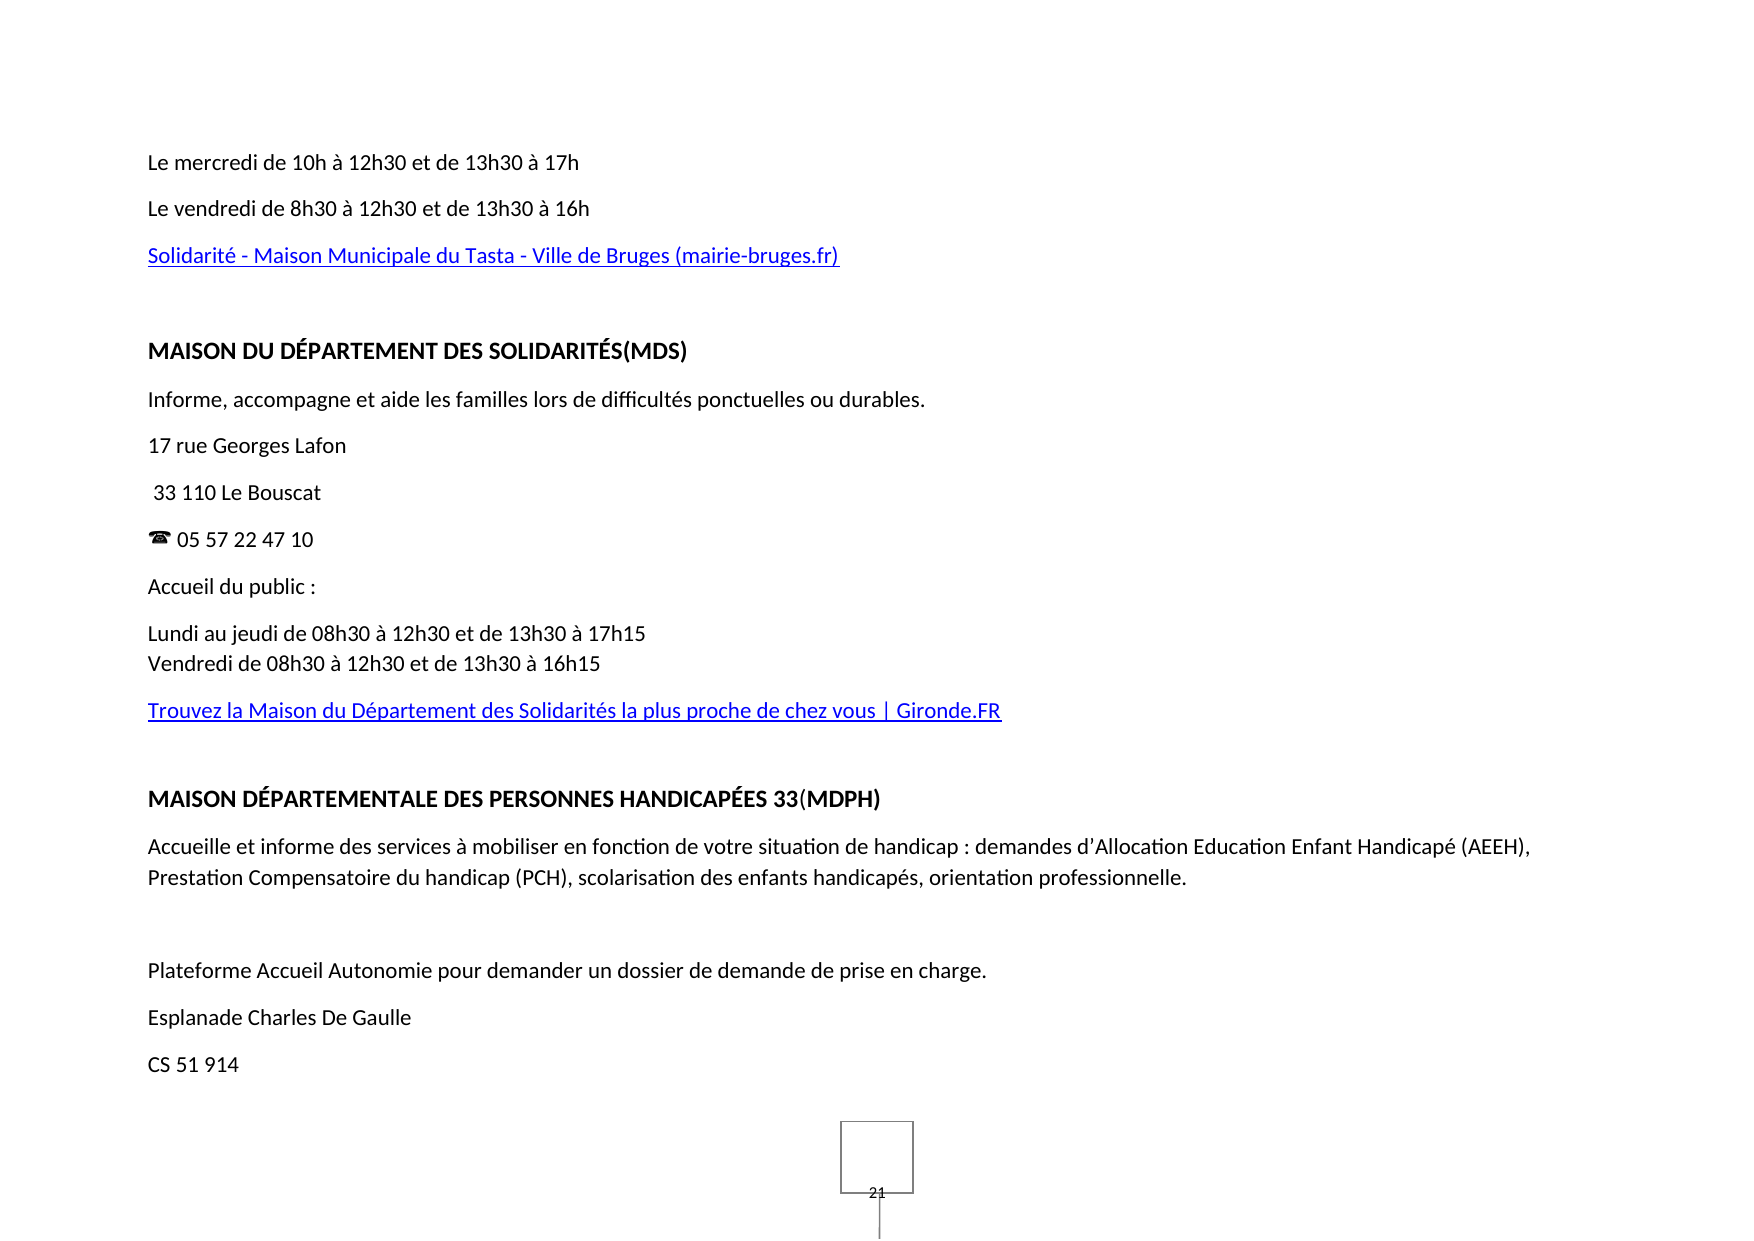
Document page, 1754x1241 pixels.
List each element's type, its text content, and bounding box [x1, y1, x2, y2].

text Esplanade Charles De Gaulle [148, 1003, 1606, 1031]
text Informe, accompagne et aide les familles lors de difficultés ponctuelles ou durables. [148, 385, 1606, 413]
text CS 51 914 [148, 1050, 1606, 1078]
text Le vendredi de 8h30 à 12h30 et de 13h30 à 16h [148, 194, 1606, 222]
text Accueil du public : [148, 572, 1606, 600]
text Accueille et informe des services à mobiliser en fonction de votre situation de handicap : demandes d’Allocation Education Enfant Handicapé (AEEH), Prestation Compensatoire du handicap (PCH), scolarisation des enfants handicapés, orientation professionnelle. [148, 832, 1606, 891]
text Le mercredi de 10h à 12h30 et de 13h30 à 17h [148, 148, 1606, 176]
text Lundi au jeudi de 08h30 à 12h30 et de 13h30 à 17h15 Vendredi de 08h30 à 12h30 et de 13h30 à 16h15 [148, 619, 1606, 677]
text 33 110 Le Bouscat [148, 478, 1606, 506]
text 05 57 22 47 10 [148, 525, 1606, 553]
text MAISON DU DÉPARTEMENT DES SOLIDARITÉS(MDS) [148, 335, 1606, 366]
text 17 rue Georges Lafon [148, 432, 1606, 459]
text Trouvez la Maison du Département des Solidarités la plus proche de chez vous | Gironde.FR [148, 696, 1606, 724]
text MAISON DÉPARTEMENTALE DES PERSONNES HANDICAPÉES 33(MDPH) [148, 783, 1606, 813]
text Plateforme Accueil Autonomie pour demander un dossier de demande de prise en charge. [148, 956, 1606, 984]
text Solidarité - Maison Municipale du Tasta - Ville de Bruges (mairie-bruges.fr) [148, 241, 1606, 269]
